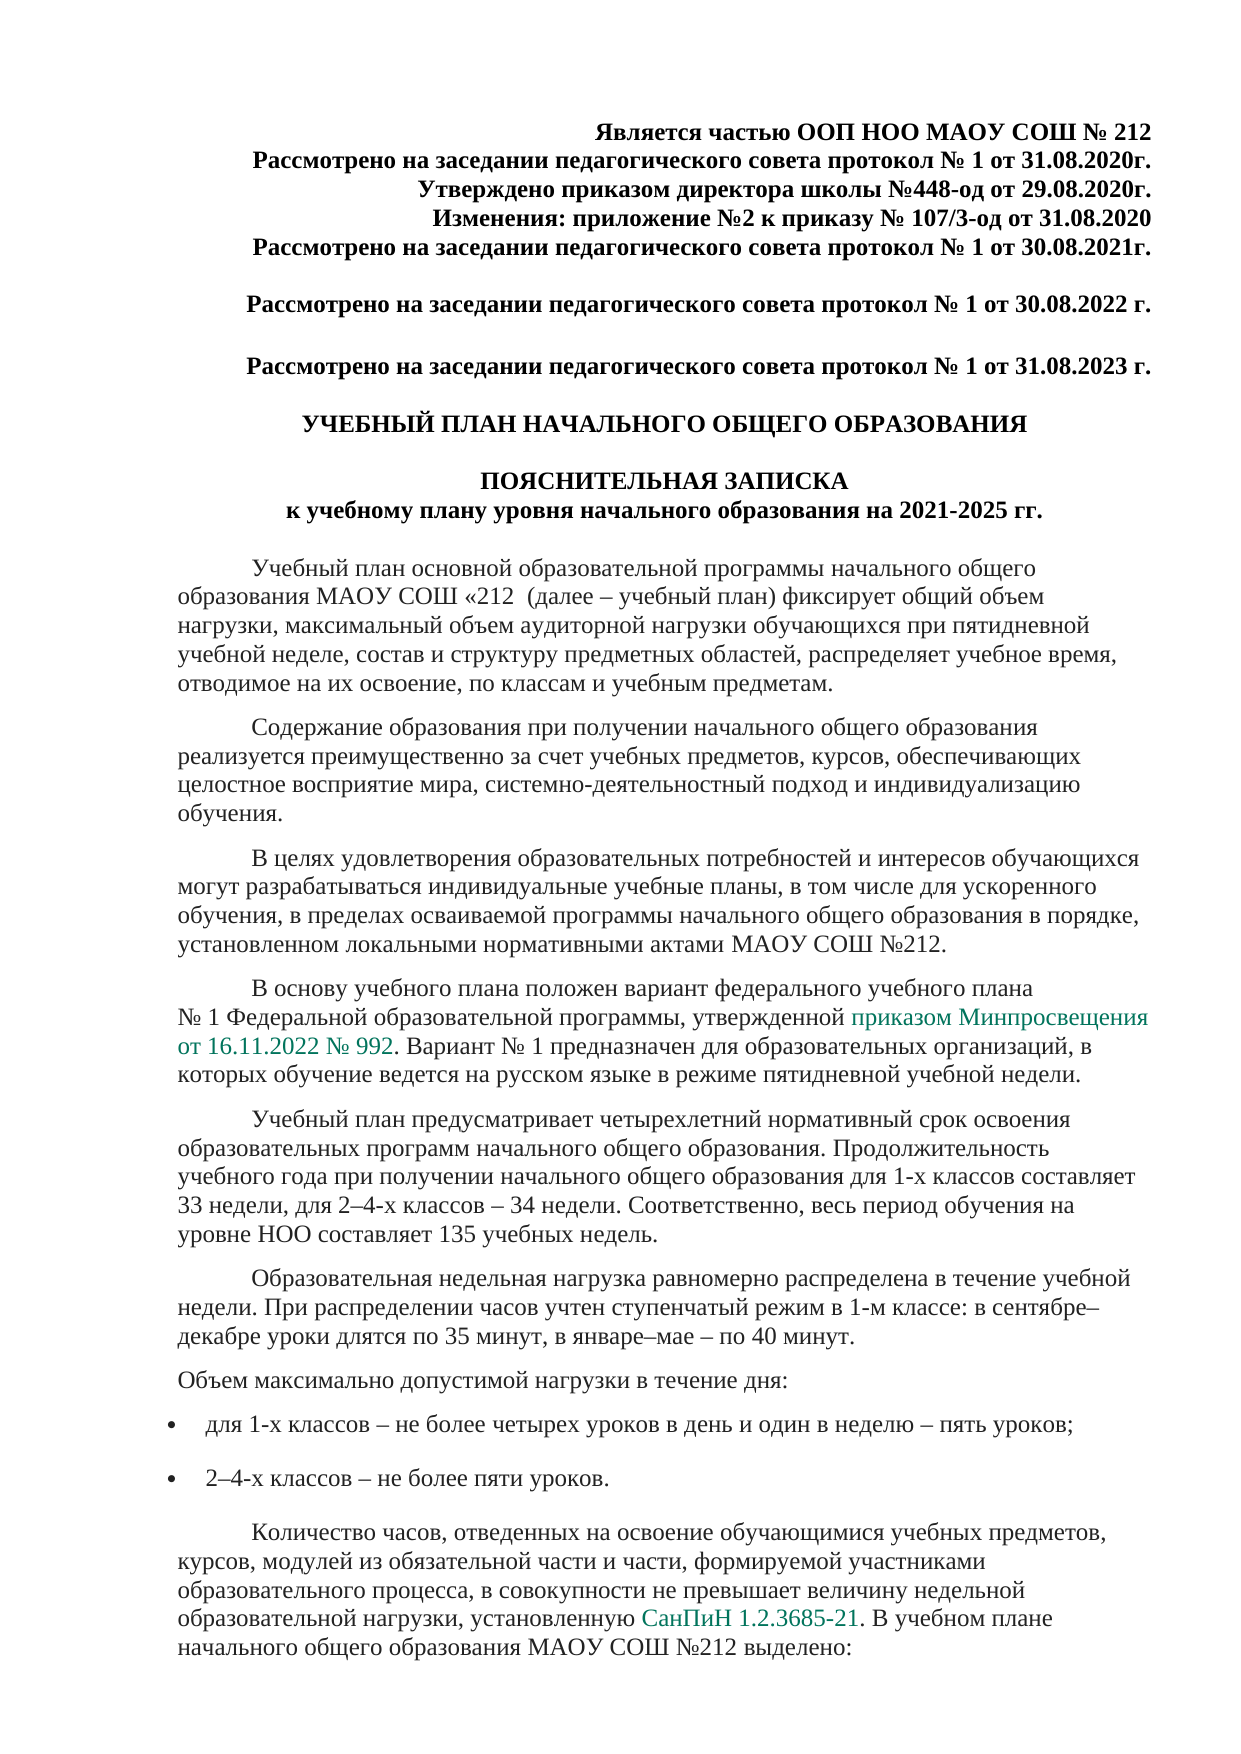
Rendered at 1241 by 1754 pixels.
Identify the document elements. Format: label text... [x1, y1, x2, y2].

text Утверждено приказом директора школы №448-од от 29.08.2020г. [177, 174, 1152, 203]
list УЧЕБНЫЙ ПЛАН НАЧАЛЬНОГО ОБЩЕГО ОБРАЗОВАНИЯ [177, 409, 1152, 438]
text Учебный план основной образовательной программы начального общего образования МАОУ СОШ «212 (далее – учебный план) фиксирует общий объем нагрузки, максимальный объем аудиторной нагрузки обучающихся при пятидневной учебной неделе, состав и структуру предметных областей, распределяет учебное время, отводимое на их освоение, по классам и учебным предметам. [177, 553, 1152, 696]
text Является частью ООП НОО МАОУ СОШ № 212 [177, 117, 1152, 145]
text Рассмотрено на заседании педагогического совета протокол № 1 от 30.08.2022 г. [177, 289, 1152, 318]
text Количество часов, отведенных на освоение обучающимися учебных предметов, курсов, модулей из обязательной части и части, формируемой участниками образовательного процесса, в совокупности не превышает величину недельной образовательной нагрузки, установленную СанПиН 1.2.3685-21. В учебном плане начального общего образования МАОУ СОШ №212 выделено: [177, 1517, 1152, 1661]
text Образовательная недельная нагрузка равномерно распределена в течение учебной недели. При распределении часов учтен ступенчатый режим в 1-м классе: в сентябре–декабре уроки длятся по 35 минут, в январе–мае – по 40 минут. [177, 1263, 1152, 1349]
list для 1-х классов – не более четырех уроков в день и один в неделю – пять уроков; [168, 1409, 1152, 1438]
text Изменения: приложение №2 к приказу № 107/3-од от 31.08.2020 [177, 203, 1152, 232]
text Содержание образования при получении начального общего образования реализуется преимущественно за счет учебных предметов, курсов, обеспечивающих целостное восприятие мира, системно-деятельностный подход и индивидуализацию обучения. [177, 712, 1152, 827]
text Объем максимально допустимой нагрузки в течение дня: [177, 1365, 1152, 1394]
text к учебному плану уровня начального образования на 2021-2025 гг. [177, 495, 1152, 524]
text Рассмотрено на заседании педагогического совета протокол № 1 от 31.08.2023 г. [177, 351, 1152, 380]
text ПОЯСНИТЕЛЬНАЯ ЗАПИСКА [177, 466, 1152, 495]
text Рассмотрено на заседании педагогического совета протокол № 1 от 30.08.2021г. [177, 232, 1152, 260]
text В целях удовлетворения образовательных потребностей и интересов обучающихся могут разрабатываться индивидуальные учебные планы, в том числе для ускоренного обучения, в пределах осваиваемой программы начального общего образования в порядке, установленном локальными нормативными актами МАОУ СОШ №212. [177, 843, 1152, 958]
text Рассмотрено на заседании педагогического совета протокол № 1 от 31.08.2020г. [177, 145, 1152, 174]
text Учебный план предусматривает четырехлетний нормативный срок освоения образовательных программ начального общего образования. Продолжительность учебного года при получении начального общего образования для 1-х классов составляет 33 недели, для 2–4-х классов – 34 недели. Соответственно, весь период обучения на уровне НОО составляет 135 учебных недель. [177, 1104, 1152, 1248]
list 2–4-х классов – не более пяти уроков. [168, 1463, 1152, 1492]
text В основу учебного плана положен вариант федерального учебного плана № 1 Федеральной образовательной программы, утвержденной приказом Минпросвещения от 16.11.2022 № 992. Вариант № 1 предназначен для образовательных организаций, в которых обучение ведется на русском языке в режиме пятидневной учебной недели. [177, 973, 1152, 1088]
